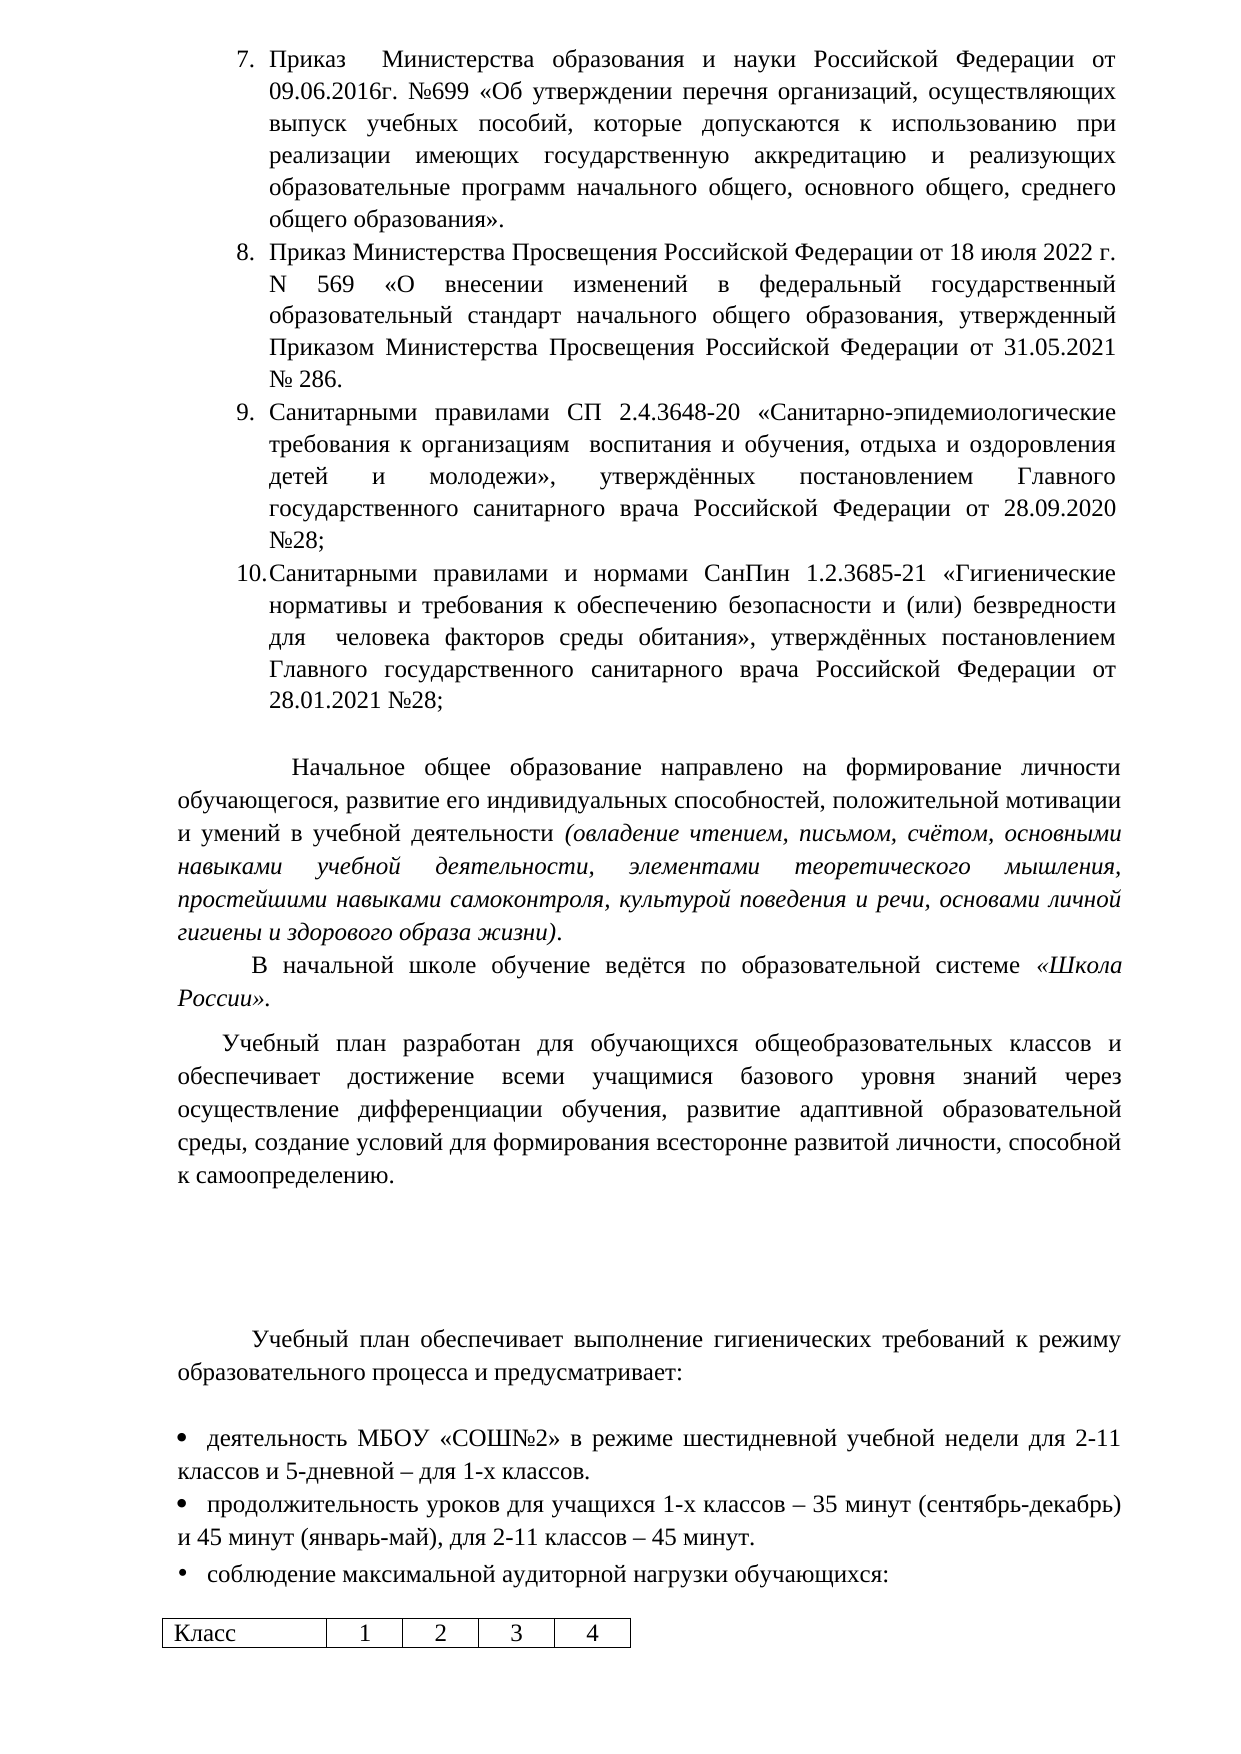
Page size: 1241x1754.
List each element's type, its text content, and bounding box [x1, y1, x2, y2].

list Санитарными правилами и нормами СанПин 1.2.3685-21 «Гигиенические нормативы и требования к обеспечению безопасности и (или) безвредности для человека факторов среды обитания», утверждённых постановлением Главного государственного санитарного врача Российской Федерации от 28.01.2021 №28; [236, 558, 1117, 714]
list Санитарными правилами СП 2.4.3648-20 «Санитарно-эпидемиологические требования к организациям воспитания и обучения, отдыха и оздоровления детей и молодежи», утверждённых постановлением Главного государственного санитарного врача Российской Федерации от 28.09.2020 №28; [236, 397, 1117, 554]
text Начальное общее образование направлено на формирование личности обучающегося, развитие его индивидуальных способностей, положительной мотивации и умений в учебной деятельности (овладение чтением, письмом, счётом, основными навыками учебной деятельности, элементами теоретического мышления, простейшими навыками самоконтроля, культурой поведения и речи, основами личной гигиены и здорового образа жизни). [177, 752, 1122, 946]
text Учебный план обеспечивает выполнение гигиенических требований к режиму образовательного процесса и предусматривает: [177, 1324, 1122, 1386]
table_header Класс [163, 1619, 326, 1647]
list деятельность МБОУ «СОШ№2» в режиме шестидневной учебной недели для 2-11 классов и 5-дневной – для 1-х классов. [177, 1423, 1122, 1485]
text В начальной школе обучение ведётся по образовательной системе «Школа России». [177, 950, 1122, 1012]
table_header 1 [327, 1619, 402, 1647]
table_header 3 [479, 1619, 554, 1647]
table_header 2 [403, 1619, 478, 1647]
text Учебный план разработан для обучающихся общеобразовательных классов и обеспечивает достижение всеми учащимися базового уровня знаний через осуществление дифференциации обучения, развитие адаптивной образовательной среды, создание условий для формирования всесторонне развитой личности, способной к самоопределению. [177, 1028, 1122, 1189]
list Приказ Министерства образования и науки Российской Федерации от 09.06.2016г. №699 «Об утверждении перечня организаций, осуществляющих выпуск учебных пособий, которые допускаются к использованию при реализации имеющих государственную аккредитацию и реализующих образовательные программ начального общего, основного общего, среднего общего образования». [236, 44, 1117, 232]
list Приказ Министерства Просвещения Российской Федерации от 18 июля 2022 г. N 569 «О внесении изменений в федеральный государственный образовательный стандарт начального общего образования, утвержденный Приказом Министерства Просвещения Российской Федерации от 31.05.2021 № 286. [236, 237, 1117, 393]
table_header 4 [555, 1619, 630, 1647]
list продолжительность уроков для учащихся 1-х классов – 35 минут (сентябрь-декабрь) и 45 минут (январь-май), для 2-11 классов – 45 минут. [177, 1489, 1122, 1551]
list соблюдение максимальной аудиторной нагрузки обучающихся: [177, 1555, 1122, 1589]
